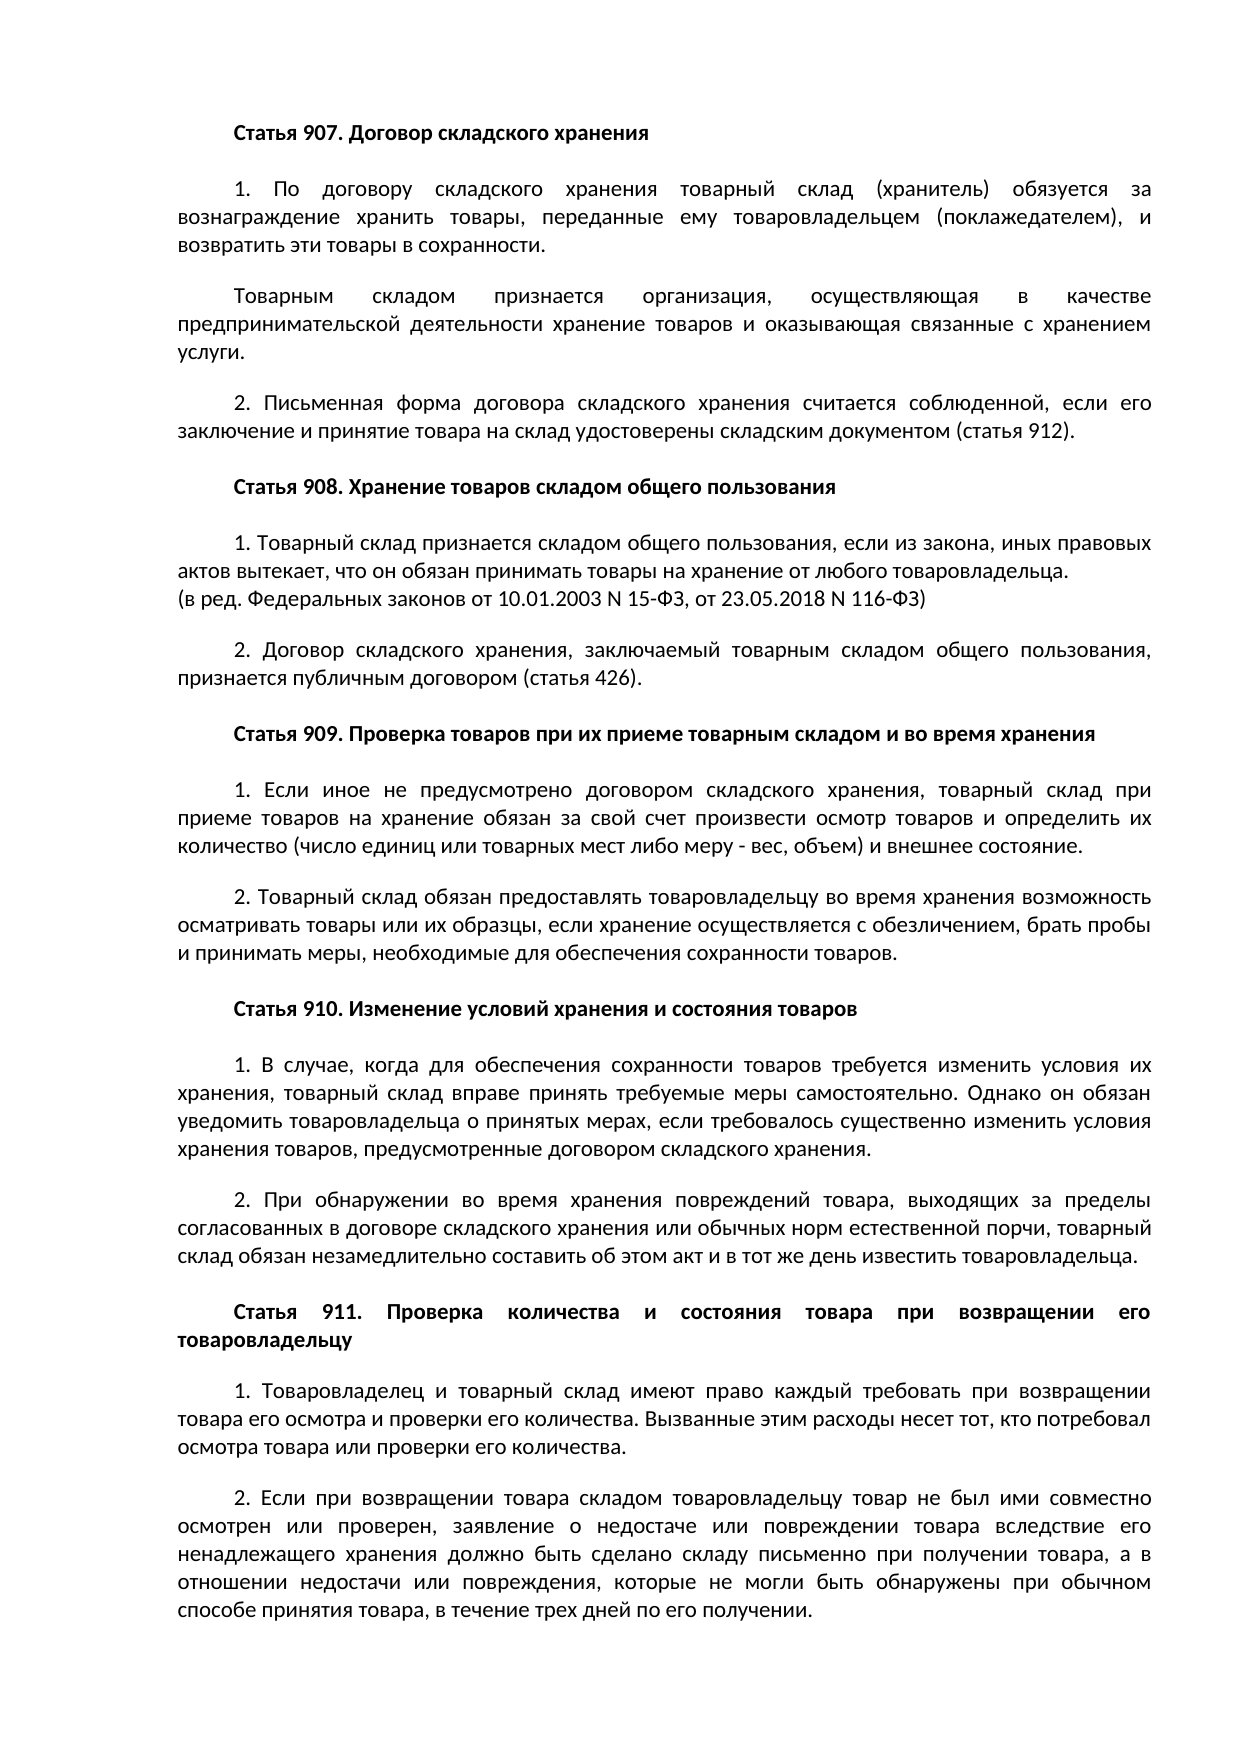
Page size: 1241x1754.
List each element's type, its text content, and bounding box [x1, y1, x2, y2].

title Статья 908. Хранение товаров складом общего пользования [177, 472, 1152, 500]
title Статья 910. Изменение условий хранения и состояния товаров [177, 994, 1152, 1022]
text 1. По договору складского хранения товарный склад (хранитель) обязуется за вознаграждение хранить товары, переданные ему товаровладельцем (поклажедателем), и возвратить эти товары в сохранности. [177, 174, 1152, 258]
title Статья 911. Проверка количества и состояния товара при возвращении его товаровладельцу [177, 1297, 1152, 1353]
text 2. Если при возвращении товара складом товаровладельцу товар не был ими совместно осмотрен или проверен, заявление о недостаче или повреждении товара вследствие его ненадлежащего хранения должно быть сделано складу письменно при получении товара, а в отношении недостачи или повреждения, которые не могли быть обнаружены при обычном способе принятия товара, в течение трех дней по его получении. [177, 1483, 1152, 1623]
text (в ред. Федеральных законов от 10.01.2003 N 15-ФЗ, от 23.05.2018 N 116-ФЗ) [177, 584, 1152, 612]
text 2. Договор складского хранения, заключаемый товарным складом общего пользования, признается публичным договором (статья 426). [177, 635, 1152, 691]
text 1. Товаровладелец и товарный склад имеют право каждый требовать при возвращении товара его осмотра и проверки его количества. Вызванные этим расходы несет тот, кто потребовал осмотра товара или проверки его количества. [177, 1376, 1152, 1461]
title Статья 907. Договор складского хранения [177, 118, 1152, 146]
text 1. Если иное не предусмотрено договором складского хранения, товарный склад при приеме товаров на хранение обязан за свой счет произвести осмотр товаров и определить их количество (число единиц или товарных мест либо меру - вес, объем) и внешнее состояние. [177, 775, 1152, 859]
title Статья 909. Проверка товаров при их приеме товарным складом и во время хранения [177, 719, 1152, 747]
text Товарным складом признается организация, осуществляющая в качестве предпринимательской деятельности хранение товаров и оказывающая связанные с хранением услуги. [177, 281, 1152, 365]
text 2. Товарный склад обязан предоставлять товаровладельцу во время хранения возможность осматривать товары или их образцы, если хранение осуществляется с обезличением, брать пробы и принимать меры, необходимые для обеспечения сохранности товаров. [177, 882, 1152, 966]
text 1. В случае, когда для обеспечения сохранности товаров требуется изменить условия их хранения, товарный склад вправе принять требуемые меры самостоятельно. Однако он обязан уведомить товаровладельца о принятых мерах, если требовалось существенно изменить условия хранения товаров, предусмотренные договором складского хранения. [177, 1050, 1152, 1162]
text 2. Письменная форма договора складского хранения считается соблюденной, если его заключение и принятие товара на склад удостоверены складским документом (статья 912). [177, 388, 1152, 444]
text 2. При обнаружении во время хранения повреждений товара, выходящих за пределы согласованных в договоре складского хранения или обычных норм естественной порчи, товарный склад обязан незамедлительно составить об этом акт и в тот же день известить товаровладельца. [177, 1185, 1152, 1269]
text 1. Товарный склад признается складом общего пользования, если из закона, иных правовых актов вытекает, что он обязан принимать товары на хранение от любого товаровладельца. [177, 528, 1152, 584]
